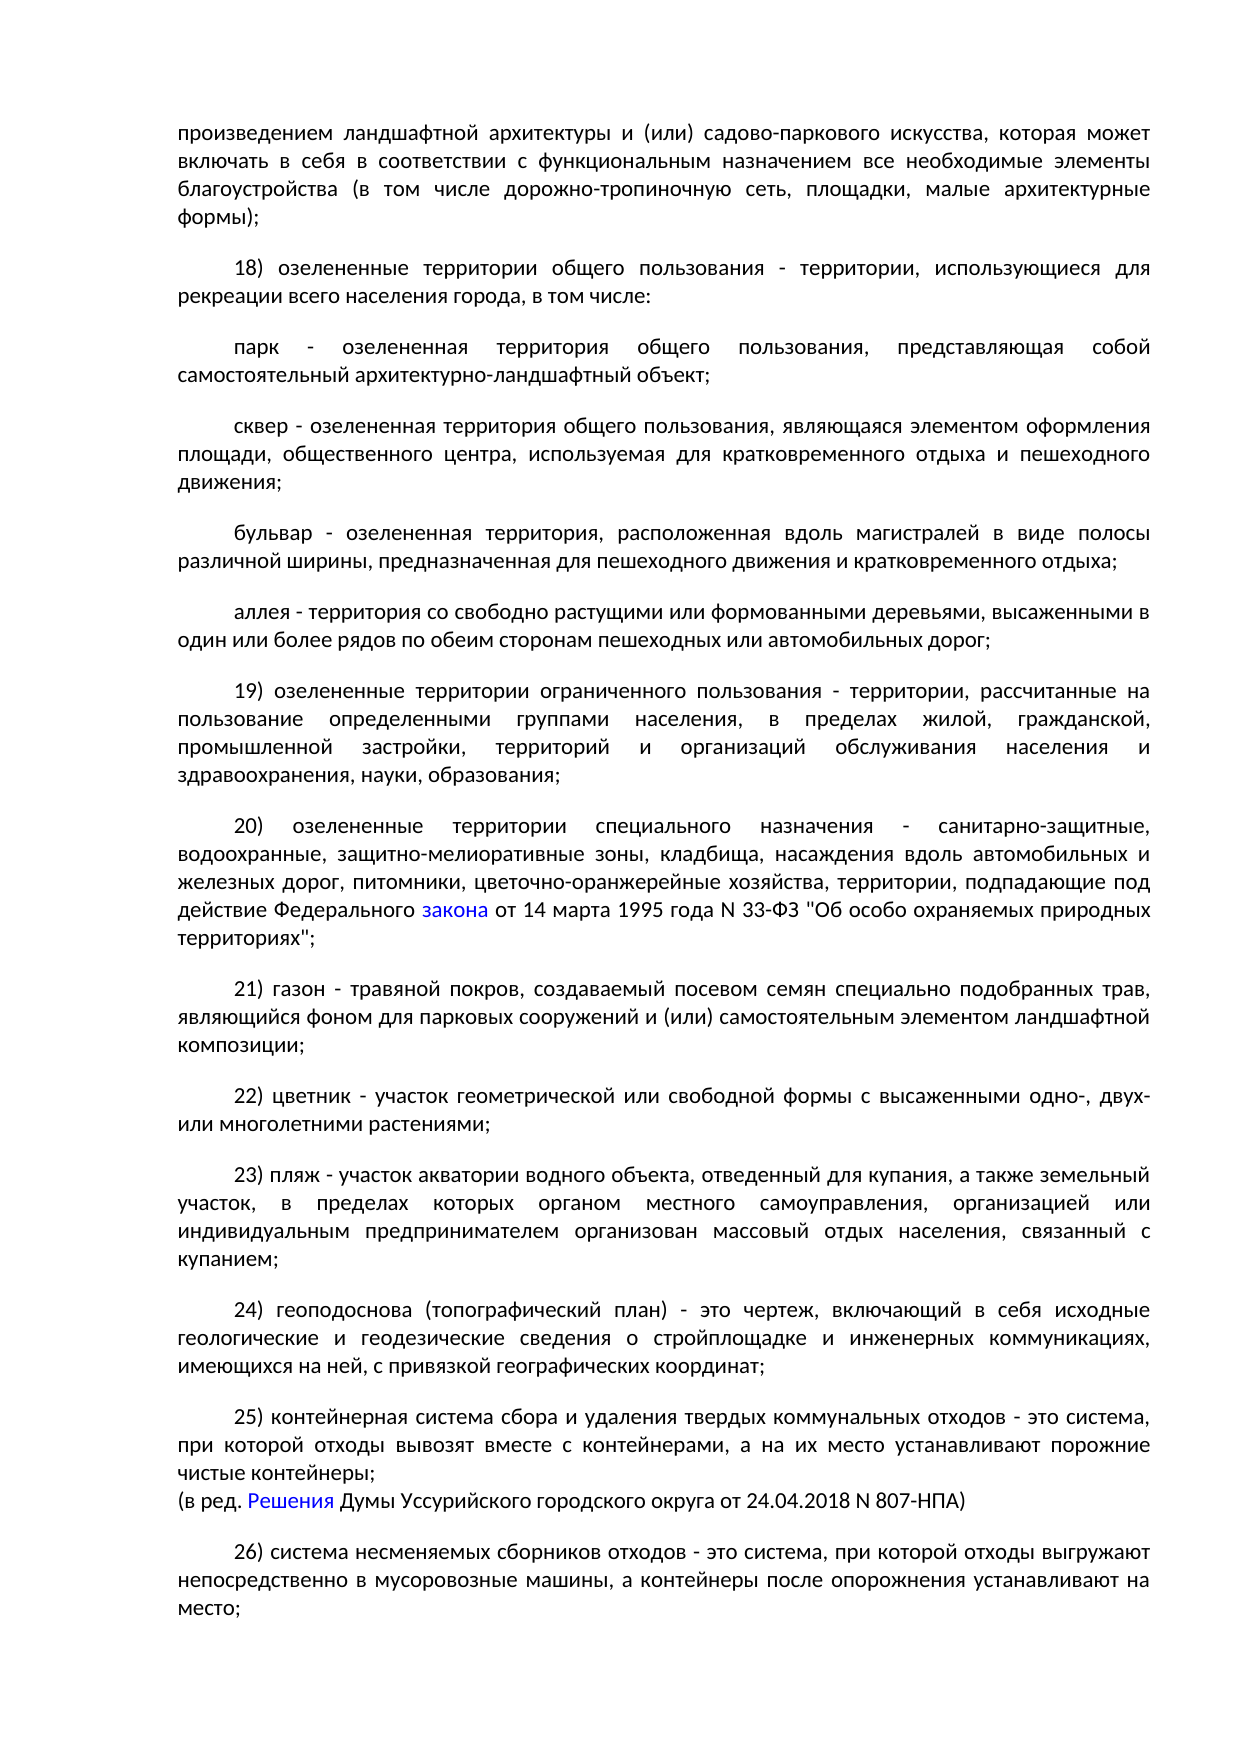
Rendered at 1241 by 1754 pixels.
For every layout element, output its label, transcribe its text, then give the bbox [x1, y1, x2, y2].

text бульвар - озелененная территория, расположенная вдоль магистралей в виде полосы различной ширины, предназначенная для пешеходного движения и кратковременного отдыха; [177, 518, 1152, 574]
text 23) пляж - участок акватории водного объекта, отведенный для купания, а также земельный участок, в пределах которых органом местного самоуправления, организацией или индивидуальным предпринимателем организован массовый отдых населения, связанный с купанием; [177, 1160, 1152, 1272]
text 22) цветник - участок геометрической или свободной формы с высаженными одно-, двух- или многолетними растениями; [177, 1081, 1152, 1137]
text 18) озелененные территории общего пользования - территории, использующиеся для рекреации всего населения города, в том числе: [177, 253, 1152, 309]
text 25) контейнерная система сбора и удаления твердых коммунальных отходов - это система, при которой отходы вывозят вместе с контейнерами, а на их место устанавливают порожние чистые контейнеры; [177, 1402, 1152, 1486]
text 21) газон - травяной покров, создаваемый посевом семян специально подобранных трав, являющийся фоном для парковых сооружений и (или) самостоятельным элементом ландшафтной композиции; [177, 974, 1152, 1058]
text (в ред. Решения Думы Уссурийского городского округа от 24.04.2018 N 807-НПА) [177, 1486, 1152, 1514]
text 19) озелененные территории ограниченного пользования - территории, рассчитанные на пользование определенными группами населения, в пределах жилой, гражданской, промышленной застройки, территорий и организаций обслуживания населения и здравоохранения, науки, образования; [177, 676, 1152, 788]
text сквер - озелененная территория общего пользования, являющаяся элементом оформления площади, общественного центра, используемая для кратковременного отдыха и пешеходного движения; [177, 411, 1152, 495]
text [177, 118, 1152, 230]
text аллея - территория со свободно растущими или формованными деревьями, высаженными в один или более рядов по обеим сторонам пешеходных или автомобильных дорог; [177, 597, 1152, 653]
text 26) система несменяемых сборников отходов - это система, при которой отходы выгружают непосредственно в мусоровозные машины, а контейнеры после опорожнения устанавливают на место; [177, 1537, 1152, 1621]
text 24) геоподоснова (топографический план) - это чертеж, включающий в себя исходные геологические и геодезические сведения о стройплощадке и инженерных коммуникациях, имеющихся на ней, с привязкой географических координат; [177, 1295, 1152, 1379]
text парк - озелененная территория общего пользования, представляющая собой самостоятельный архитектурно-ландшафтный объект; [177, 332, 1152, 388]
text 20) озелененные территории специального назначения - санитарно-защитные, водоохранные, защитно-мелиоративные зоны, кладбища, насаждения вдоль автомобильных и железных дорог, питомники, цветочно-оранжерейные хозяйства, территории, подпадающие под действие Федерального закона от 14 марта 1995 года N 33-ФЗ "Об особо охраняемых природных территориях"; [177, 811, 1152, 951]
